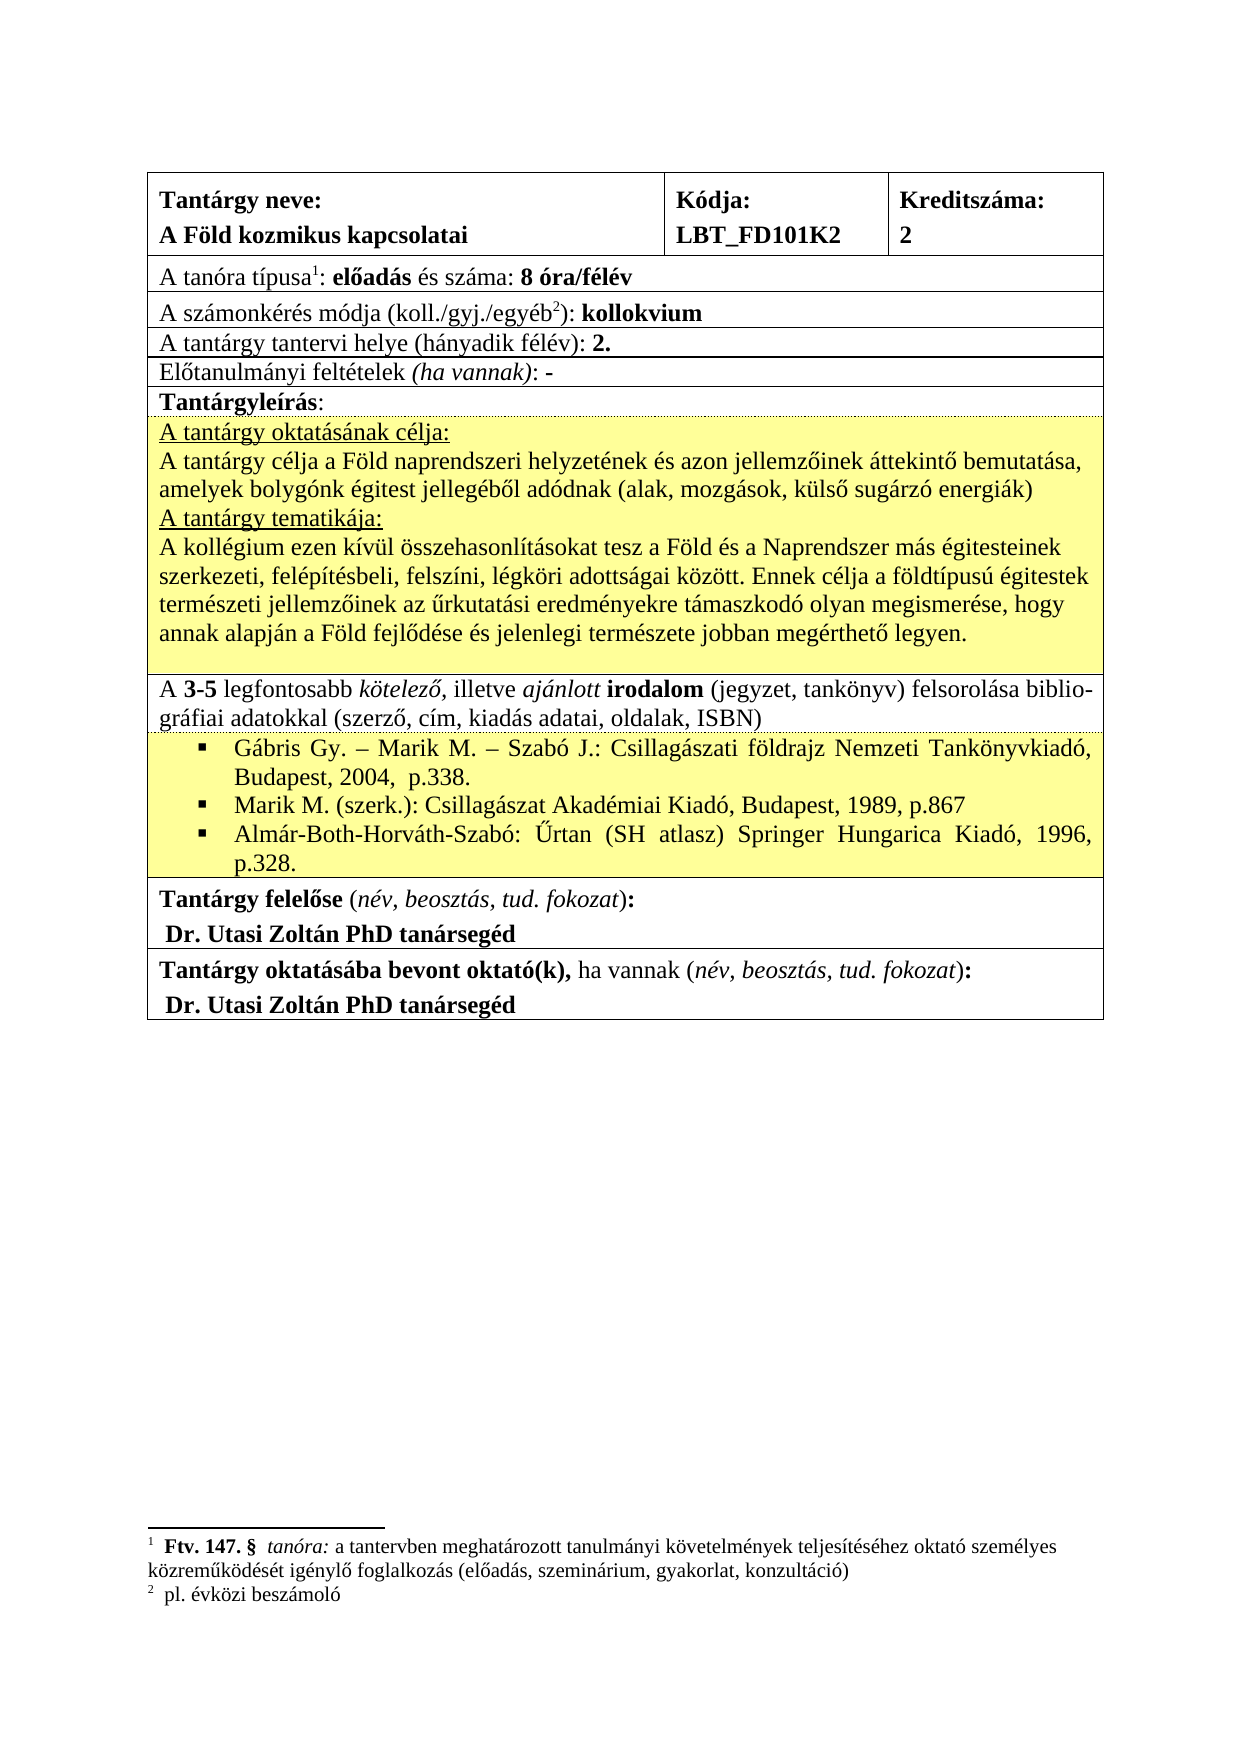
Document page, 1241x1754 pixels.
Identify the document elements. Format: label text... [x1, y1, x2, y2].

table_header Tantárgy neve: A Föld kozmikus kapcsolatai [148, 173, 664, 254]
table_cell Tantárgy oktatásába bevont oktató(k), ha vannak (név, beosztás, tud. fokozat): Dr. Utasi Zoltán PhD tanársegéd [148, 949, 1103, 1019]
table_cell Előtanulmányi feltételek (ha vannak): - [148, 358, 1103, 386]
table_cell A tantárgy tantervi helye (hányadik félév): 2. [148, 328, 1103, 356]
table_cell A tantárgy oktatásának célja: A tantárgy célja a Föld naprendszeri helyzetének és azon jellemzőinek áttekintő bemutatása, amelyek bolygónk égitest jellegéből adódnak (alak, mozgások, külső sugárzó energiák) A tantárgy tematikája: A kollégium ezen kívül összehasonlításokat tesz a Föld és a Naprendszer más égitesteinek szerkezeti, felépítésbeli, felszíni, légköri adottságai között. Ennek célja a földtípusú égitestek természeti jellemzőinek az űrkutatási eredményekre támaszkodó olyan megismerése, hogy annak alapján a Föld fejlődése és jelenlegi természete jobban megérthető legyen. [148, 416, 1103, 673]
table_cell Tantárgy felelőse (név, beosztás, tud. fokozat): Dr. Utasi Zoltán PhD tanársegéd [148, 878, 1103, 948]
table_header Kreditszáma: 2 [889, 173, 1103, 254]
table_cell A tanóra típusa: előadás és száma: 8 óra/félév [148, 256, 1103, 291]
table_header Kódja: LBT_FD101K2 [665, 173, 888, 254]
table_cell A számonkérés módja (koll./gyj./egyéb): kollokvium [148, 292, 1103, 327]
table_cell Tantárgyleírás: [148, 387, 1103, 416]
table_cell A 3-5 legfontosabb kötelező, illetve ajánlott irodalom (jegyzet, tankönyv) felsorolása bibliográfiai adatokkal (szerző, cím, kiadás adatai, oldalak, ISBN) [148, 675, 1103, 732]
table_cell Gábris Gy. – Marik M. – Szabó J.: Csillagászati földrajz Nemzeti Tankönyvkiadó, Budapest, 2004, p.338. Marik M. (szerk.): Csillagászat Akadémiai Kiadó, Budapest, 1989, p.867 Almár-Both-Horváth-Szabó: Űrtan (SH atlasz) Springer Hungarica Kiadó, 1996, p.328. [148, 732, 1103, 877]
